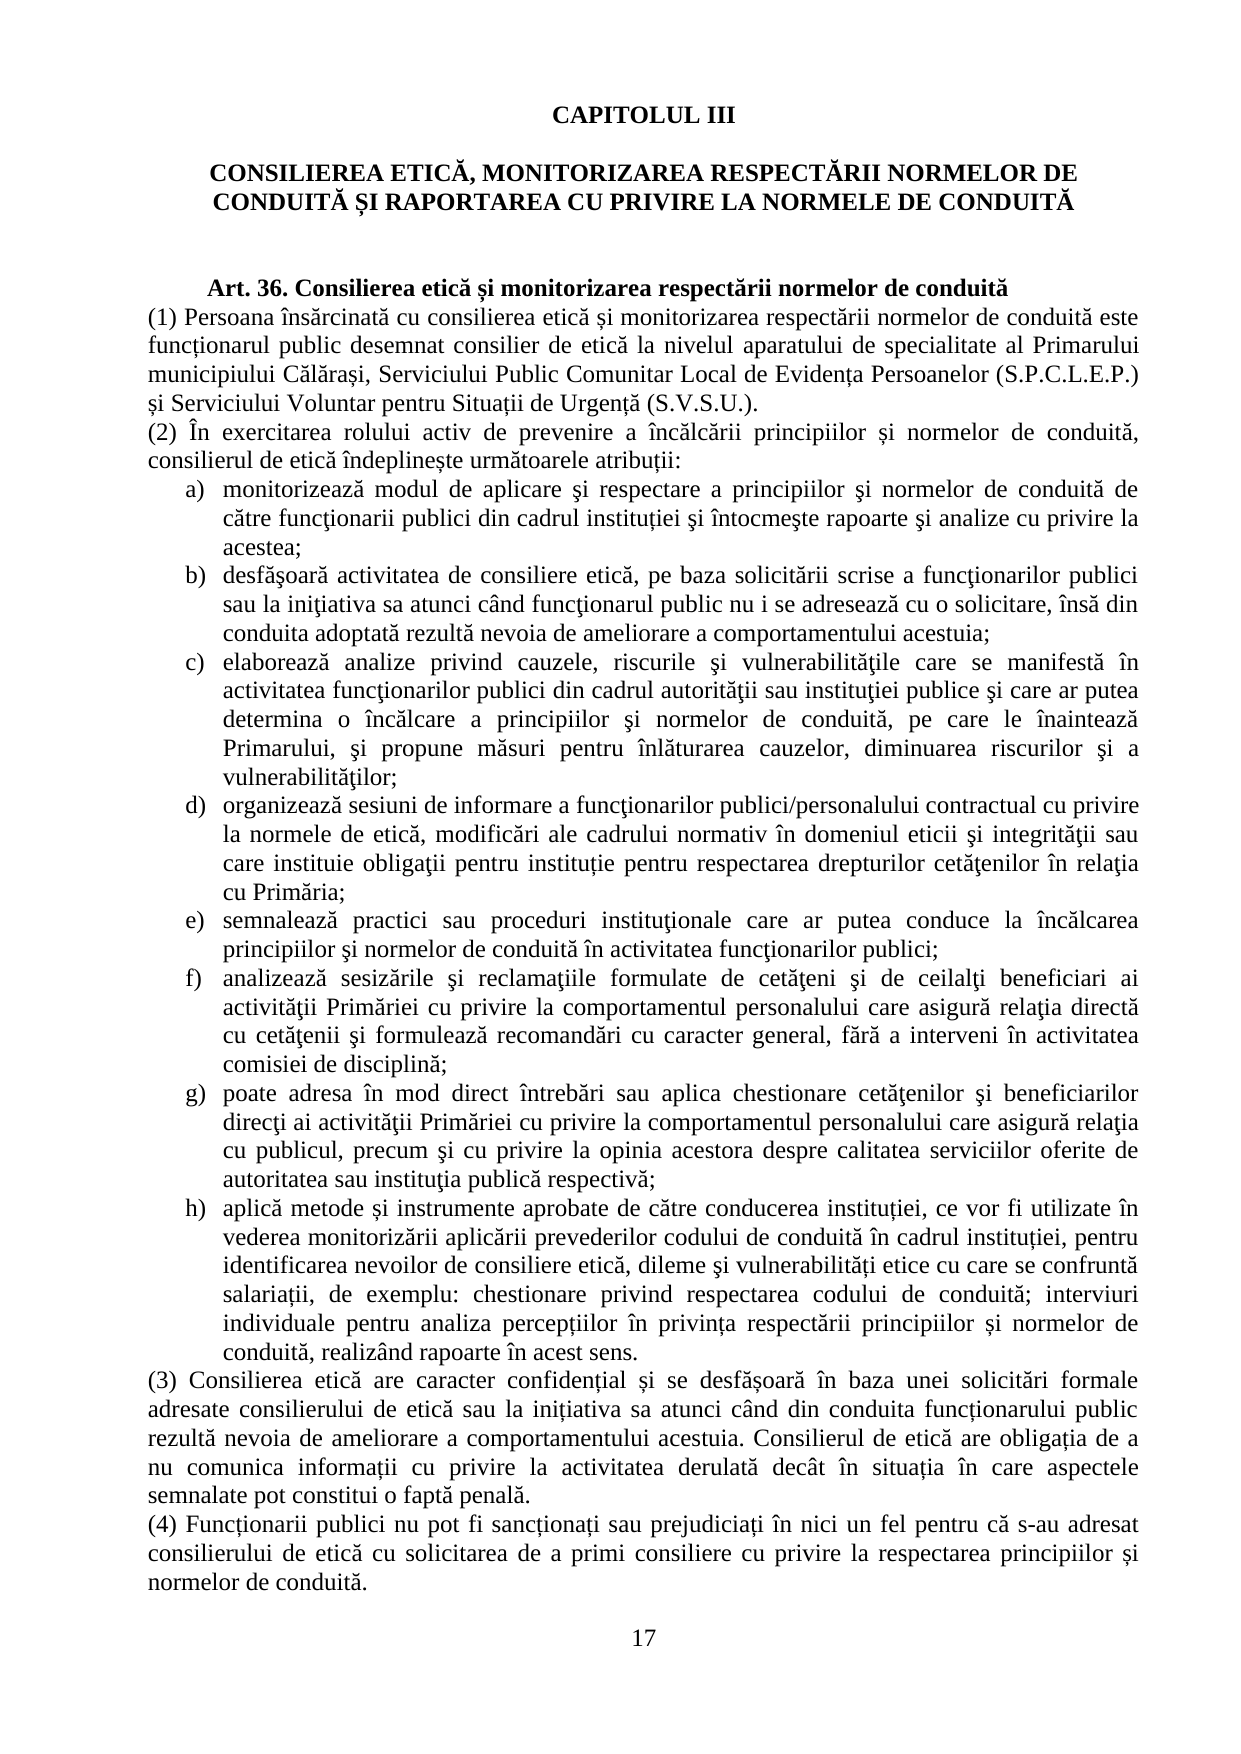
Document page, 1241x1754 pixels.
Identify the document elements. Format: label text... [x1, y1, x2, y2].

list aplică metode și instrumente aprobate de către conducerea instituției, ce vor fi utilizate în vederea monitorizării aplicării prevederilor codului de conduită în cadrul instituției, pentru identificarea nevoilor de consiliere etică, dileme şi vulnerabilități etice cu care se confruntă salariații, de exemplu: chestionare privind respectarea codului de conduită; interviuri individuale pentru analiza percepțiilor în privința respectării principiilor și normelor de conduită, realizând rapoarte în acest sens. [185, 1193, 1140, 1365]
text CAPITOLUL III [148, 100, 1140, 129]
text Art. 36. Consilierea etică și monitorizarea respectării normelor de conduită [148, 273, 1140, 302]
text CONSILIEREA ETICĂ, MONITORIZAREA RESPECTĂRII NORMELOR DE CONDUITĂ ȘI RAPORTAREA CU PRIVIRE LA NORMELE DE CONDUITĂ [148, 158, 1140, 215]
list organizează sesiuni de informare a funcţionarilor publici/personalului contractual cu privire la normele de etică, modificări ale cadrului normativ în domeniul eticii şi integrităţii sau care instituie obligaţii pentru instituție pentru respectarea drepturilor cetăţenilor în relaţia cu Primăria; [185, 790, 1140, 905]
text (3) Consilierea etică are caracter confidențial și se desfășoară în baza unei solicitări formale adresate consilierului de etică sau la inițiativa sa atunci când din conduita funcționarului public rezultă nevoia de ameliorare a comportamentului acestuia. Consilierul de etică are obligația de a nu comunica informații cu privire la activitatea derulată decât în situația în care aspectele semnalate pot constitui o faptă penală. [148, 1365, 1140, 1509]
list monitorizează modul de aplicare şi respectare a principiilor şi normelor de conduită de către funcţionarii publici din cadrul instituției şi întocmeşte rapoarte şi analize cu privire la acestea; [185, 474, 1140, 560]
list elaborează analize privind cauzele, riscurile şi vulnerabilităţile care se manifestă în activitatea funcţionarilor publici din cadrul autorităţii sau instituţiei publice şi care ar putea determina o încălcare a principiilor şi normelor de conduită, pe care le înaintează Primarului, şi propune măsuri pentru înlăturarea cauzelor, diminuarea riscurilor şi a vulnerabilităţilor; [185, 647, 1140, 790]
list semnalează practici sau proceduri instituţionale care ar putea conduce la încălcarea principiilor şi normelor de conduită în activitatea funcţionarilor publici; [185, 905, 1140, 963]
list desfăşoară activitatea de consiliere etică, pe baza solicitării scrise a funcţionarilor publici sau la iniţiativa sa atunci când funcţionarul public nu i se adresează cu o solicitare, însă din conduita adoptată rezultă nevoia de ameliorare a comportamentului acestuia; [185, 560, 1140, 647]
list poate adresa în mod direct întrebări sau aplica chestionare cetăţenilor şi beneficiarilor direcţi ai activităţii Primăriei cu privire la comportamentul personalului care asigură relaţia cu publicul, precum şi cu privire la opinia acestora despre calitatea serviciilor oferite de autoritatea sau instituţia publică respectivă; [185, 1078, 1140, 1193]
text (4) Funcționarii publici nu pot fi sancționați sau prejudiciați în nici un fel pentru că s-au adresat consilierului de etică cu solicitarea de a primi consiliere cu privire la respectarea principiilor și normelor de conduită. [148, 1509, 1140, 1595]
text (1) Persoana însărcinată cu consilierea etică și monitorizarea respectării normelor de conduită este funcționarul public desemnat consilier de etică la nivelul aparatului de specialitate al Primarului municipiului Călărași, Serviciului Public Comunitar Local de Evidența Persoanelor (S.P.C.L.E.P.) și Serviciului Voluntar pentru Situații de Urgență (S.V.S.U.). [148, 302, 1140, 417]
text (2) În exercitarea rolului activ de prevenire a încălcării principiilor și normelor de conduită, consilierul de etică îndeplinește următoarele atribuții: [148, 417, 1140, 474]
list analizează sesizările şi reclamaţiile formulate de cetăţeni şi de ceilalţi beneficiari ai activităţii Primăriei cu privire la comportamentul personalului care asigură relaţia directă cu cetăţenii şi formulează recomandări cu caracter general, fără a interveni în activitatea comisiei de disciplină; [185, 963, 1140, 1078]
